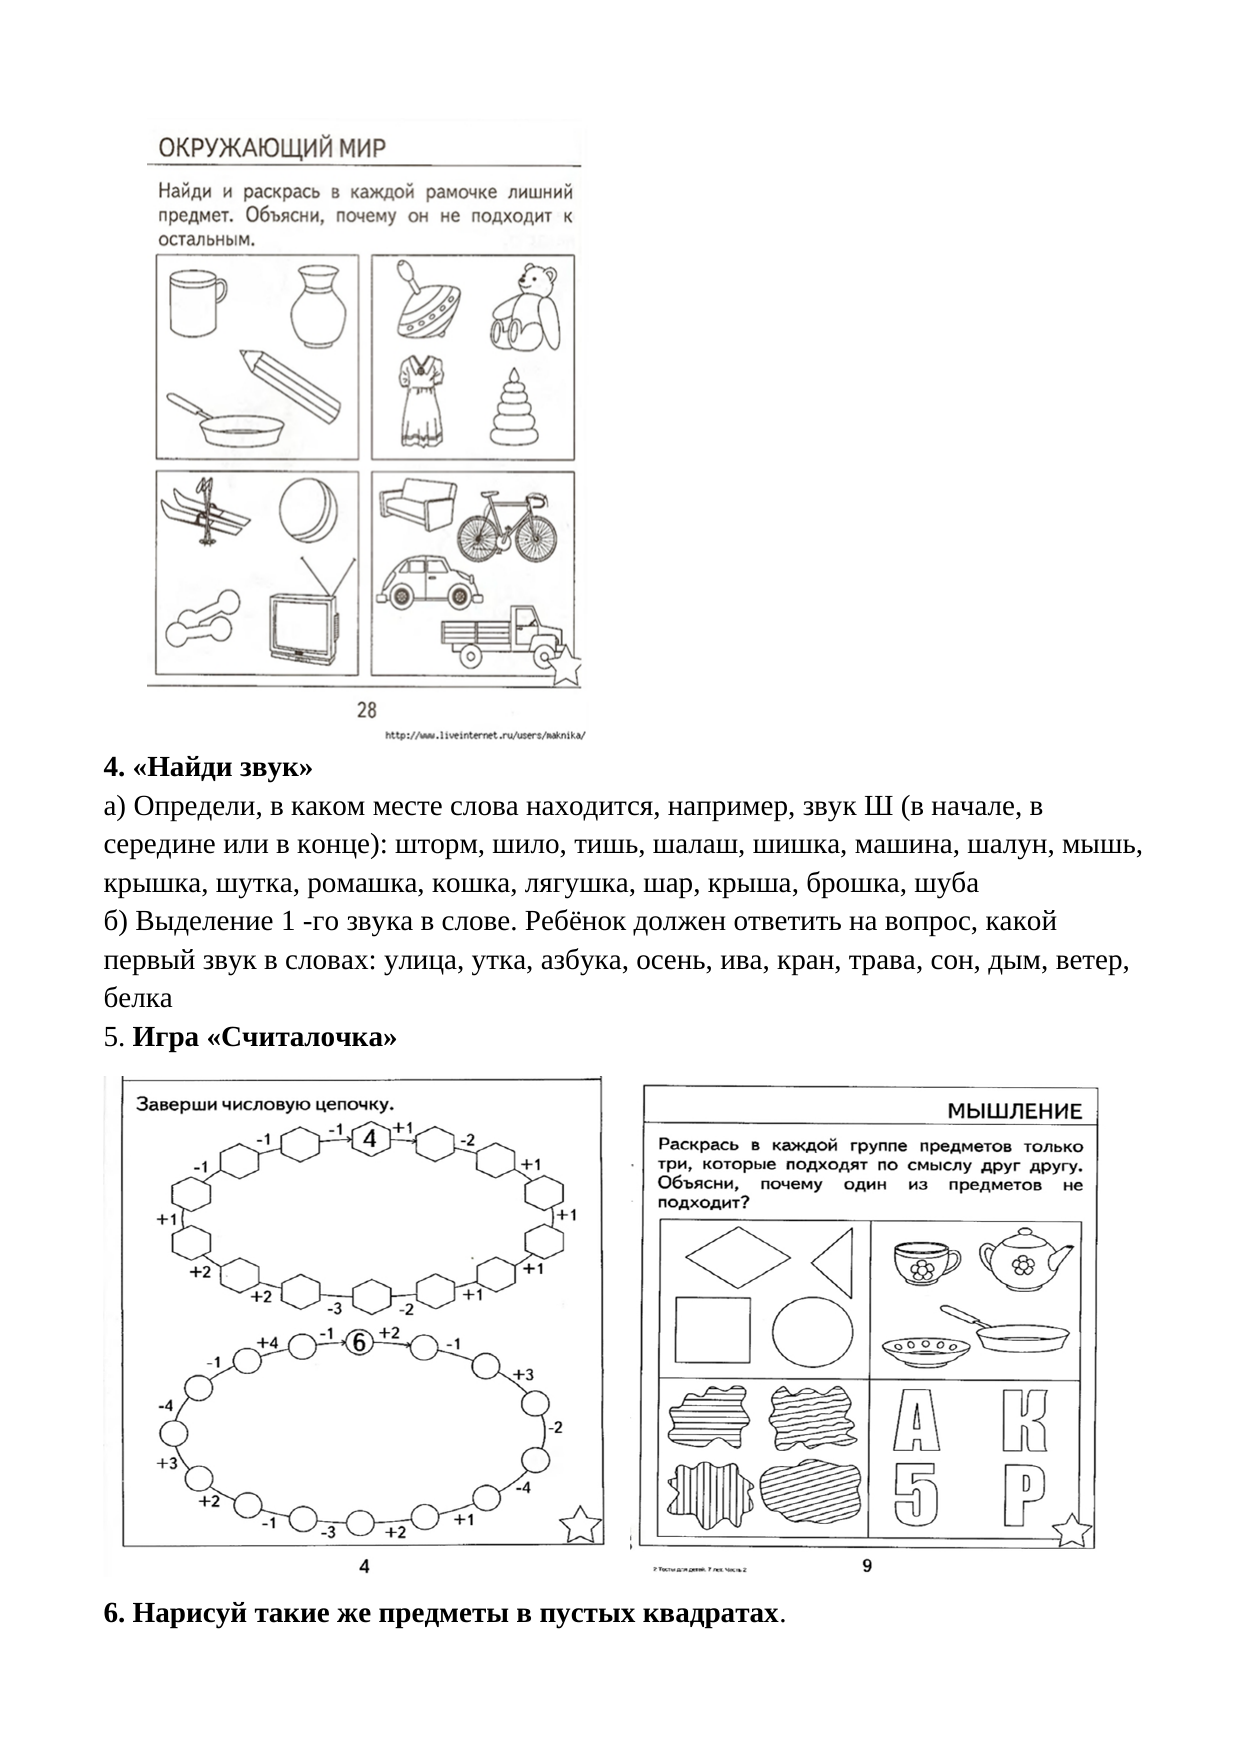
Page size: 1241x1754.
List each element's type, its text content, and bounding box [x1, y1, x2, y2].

picture [630, 1071, 1110, 1577]
text а) Определи, в каком месте слова находится, например, звук Ш (в начале, в середине или в конце): шторм, шило, тишь, шалаш, шишка, машина, шалун, мышь, крышка, шутка, ромашка, кошка, лягушка, шар, крыша, брошка, шуба [103, 788, 1152, 898]
text 5. Игра «Считалочка» [103, 1019, 1152, 1052]
text б) Выделение 1 -го звука в слове. Ребёнок должен ответить на вопрос, какой первый звук в словах: улица, утка, азбука, осень, ива, кран, трава, сон, дым, ветер, белка [103, 903, 1152, 1014]
text 4. «Найди звук» [103, 749, 1152, 783]
picture [103, 1076, 609, 1577]
text 6. Нарисуй такие же предметы в пустых квадратах. [103, 1596, 1152, 1629]
picture [147, 118, 590, 745]
